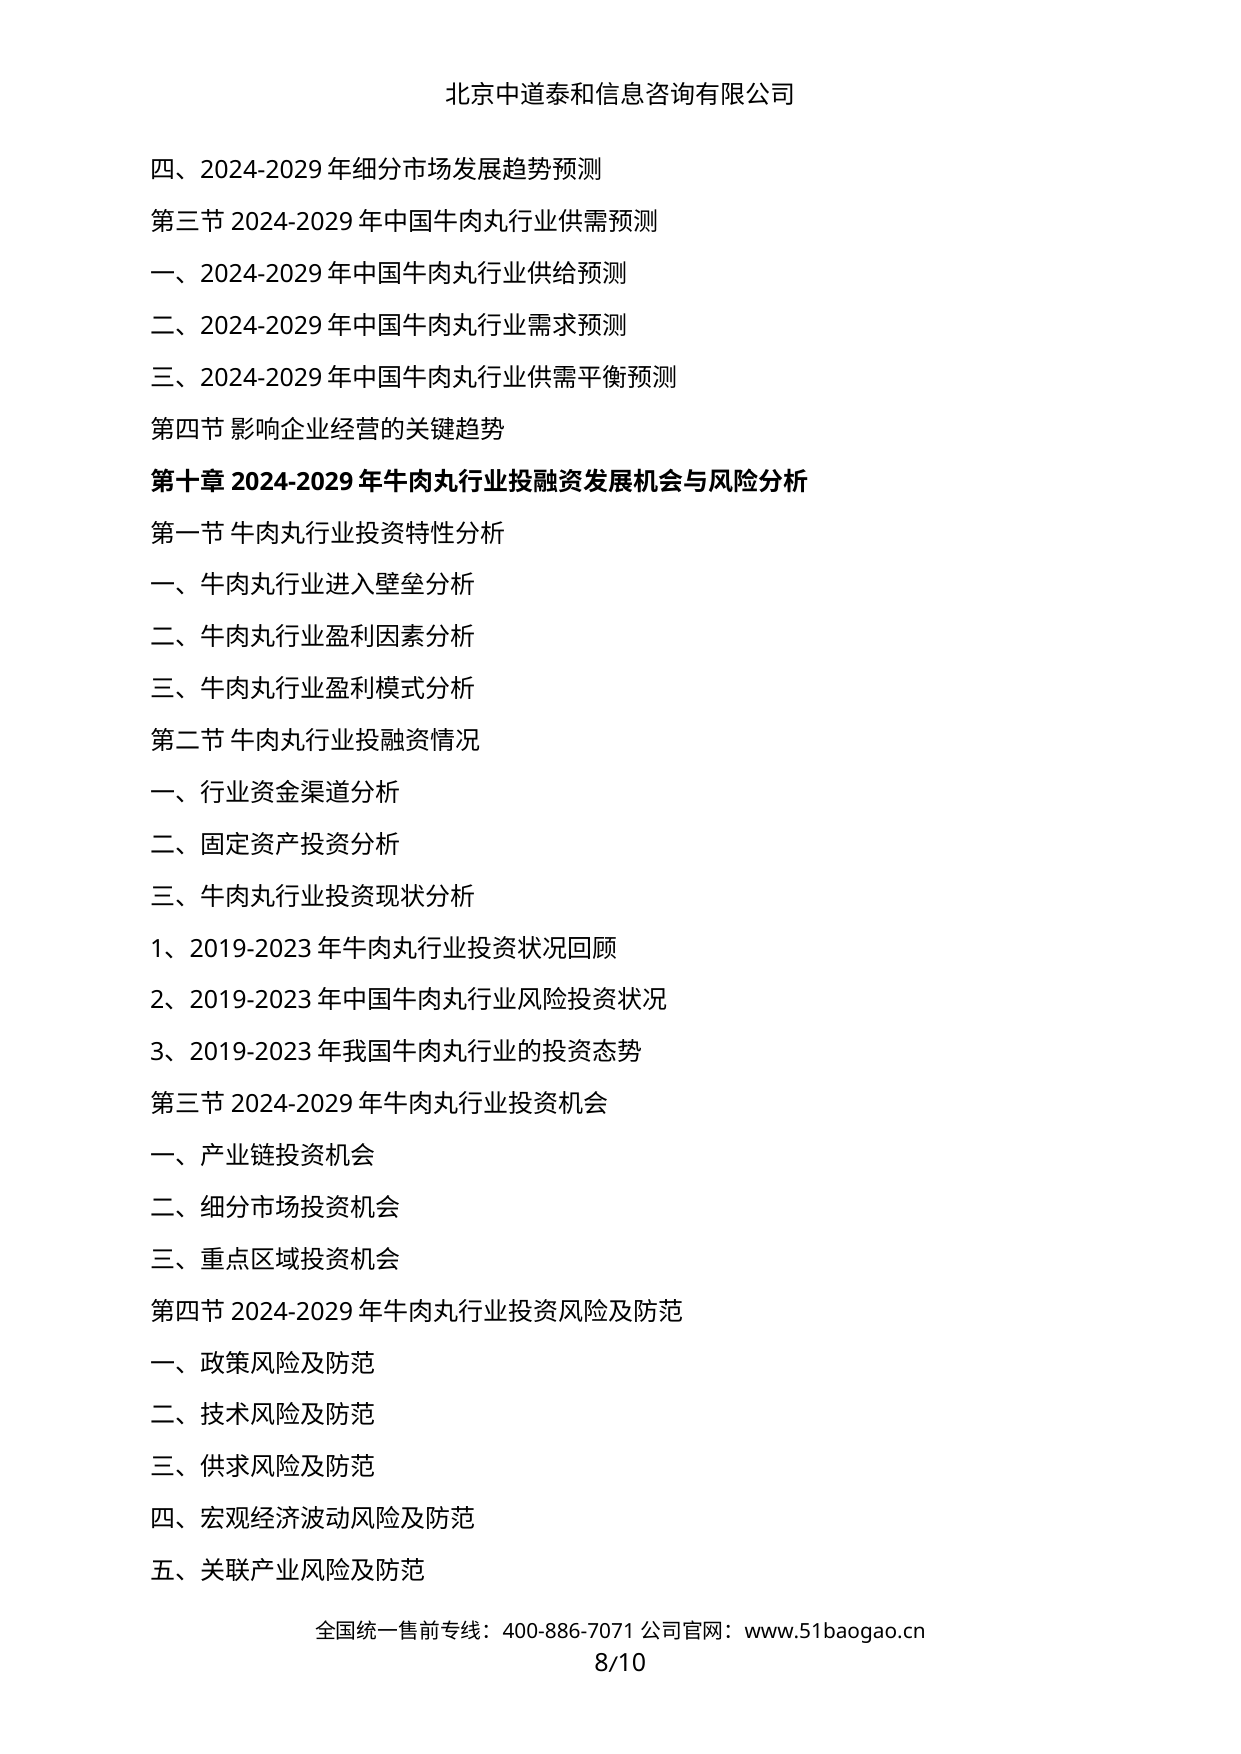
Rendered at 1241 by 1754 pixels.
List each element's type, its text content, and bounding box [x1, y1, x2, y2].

text 二、固定资产投资分析 [150, 824, 1090, 861]
text 五、关联产业风险及防范 [150, 1551, 1090, 1587]
text 四、宏观经济波动风险及防范 [150, 1499, 1090, 1535]
text 二、细分市场投资机会 [150, 1187, 1090, 1224]
text 一、政策风险及防范 [150, 1343, 1090, 1379]
text 第四节 影响企业经营的关键趋势 [150, 409, 1090, 446]
text 三、牛肉丸行业投资现状分析 [150, 876, 1090, 912]
text 三、重点区域投资机会 [150, 1239, 1090, 1276]
text 3、2019-2023年我国牛肉丸行业的投资态势 [150, 1032, 1090, 1068]
text 一、产业链投资机会 [150, 1136, 1090, 1172]
text 三、供求风险及防范 [150, 1447, 1090, 1483]
text 一、行业资金渠道分析 [150, 772, 1090, 809]
text 1、2019-2023年牛肉丸行业投资状况回顾 [150, 928, 1090, 964]
text 第十章 2024-2029年牛肉丸行业投融资发展机会与风险分析 [150, 461, 1090, 497]
text 三、牛肉丸行业盈利模式分析 [150, 669, 1090, 705]
text 第二节 牛肉丸行业投融资情况 [150, 721, 1090, 757]
text 二、技术风险及防范 [150, 1395, 1090, 1431]
text 第四节 2024-2029年牛肉丸行业投资风险及防范 [150, 1291, 1090, 1327]
text 第一节 牛肉丸行业投资特性分析 [150, 513, 1090, 549]
text 二、2024-2029年中国牛肉丸行业需求预测 [150, 306, 1090, 342]
text 一、牛肉丸行业进入壁垒分析 [150, 565, 1090, 601]
text 一、2024-2029年中国牛肉丸行业供给预测 [150, 254, 1090, 290]
text 三、2024-2029年中国牛肉丸行业供需平衡预测 [150, 357, 1090, 394]
text 第三节 2024-2029年牛肉丸行业投资机会 [150, 1084, 1090, 1120]
text 第三节 2024-2029年中国牛肉丸行业供需预测 [150, 202, 1090, 238]
text 四、2024-2029年细分市场发展趋势预测 [150, 150, 1090, 186]
text 2、2019-2023年中国牛肉丸行业风险投资状况 [150, 980, 1090, 1016]
text 二、牛肉丸行业盈利因素分析 [150, 617, 1090, 653]
